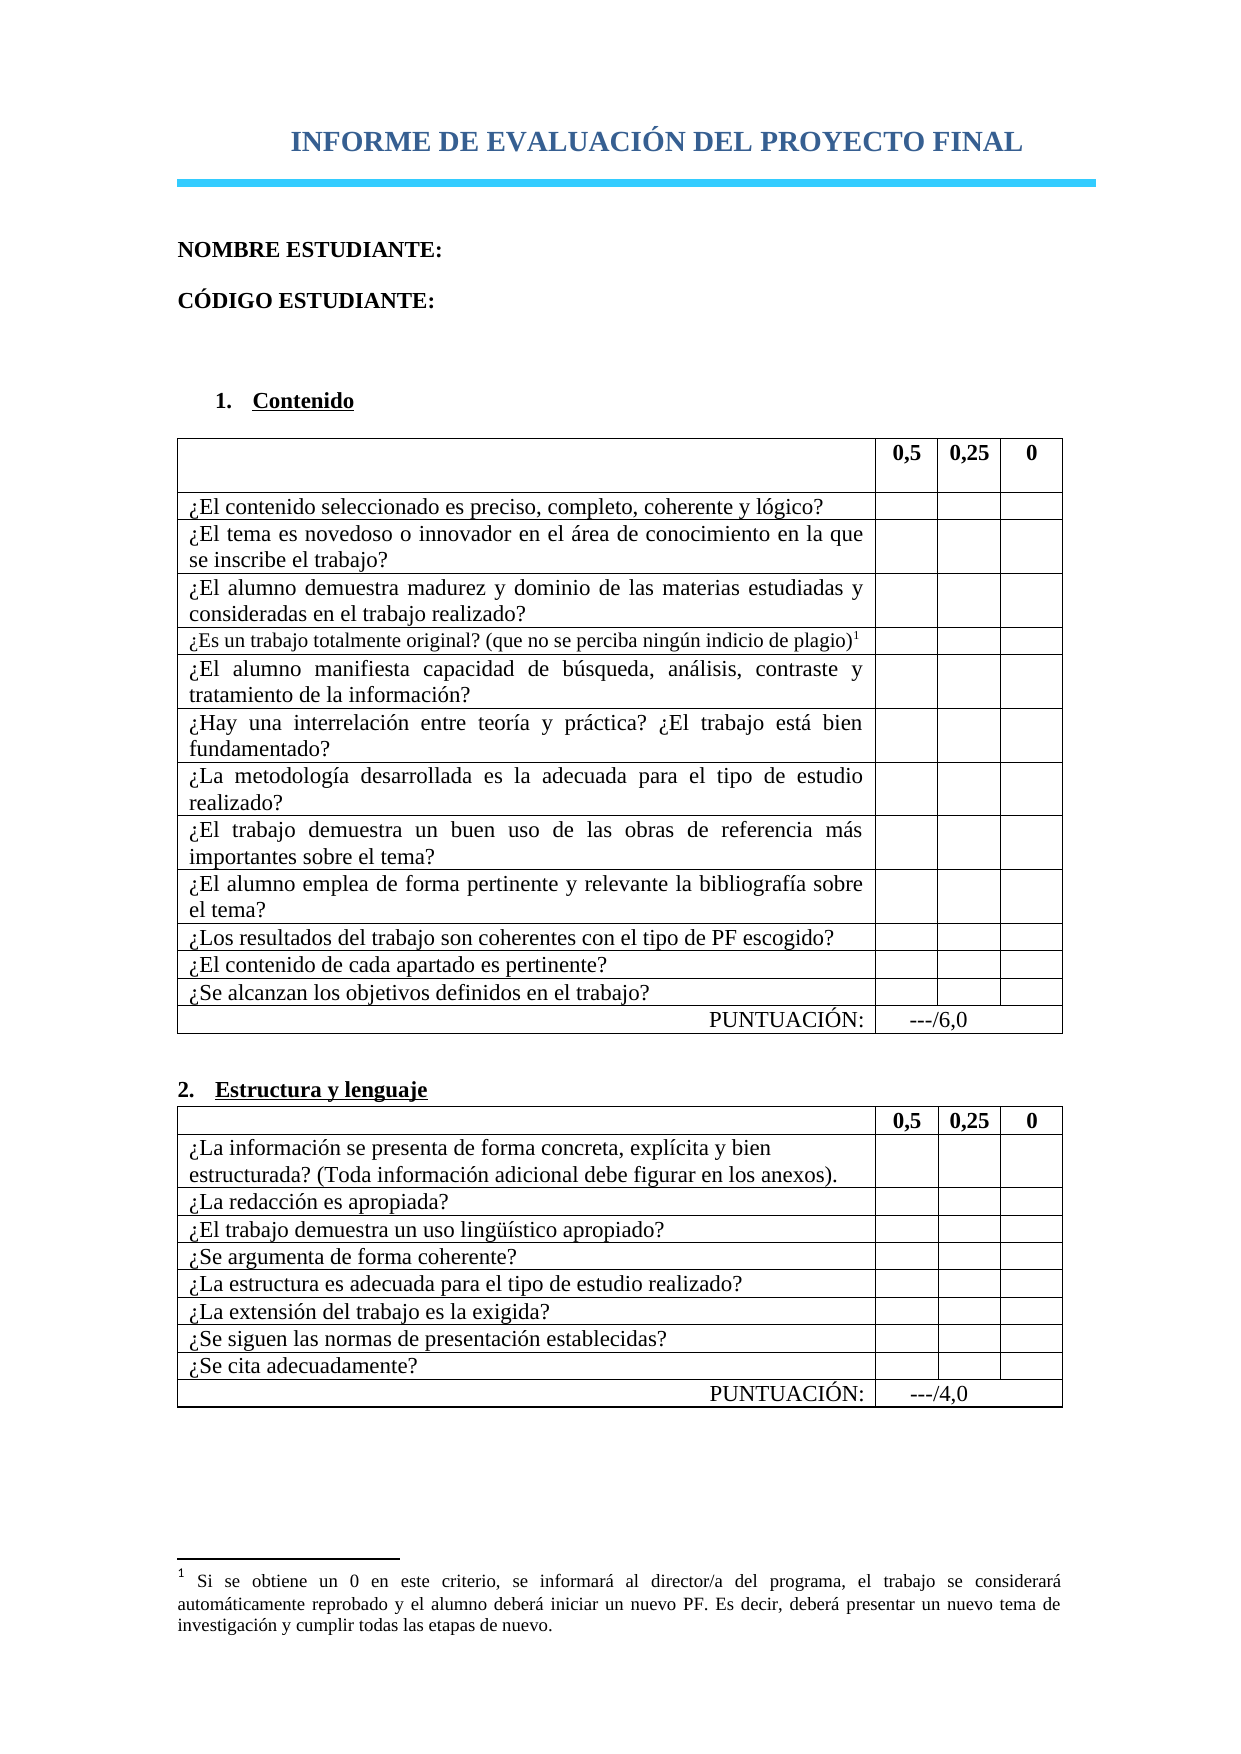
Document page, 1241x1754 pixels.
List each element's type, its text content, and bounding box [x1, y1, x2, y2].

table_cell [876, 1188, 938, 1214]
text CÓDIGO ESTUDIANTE: [177, 287, 1063, 314]
table_cell [938, 924, 1000, 950]
table_cell ¿El trabajo demuestra un buen uso de las obras de referencia más importantes sobre el tema? [178, 816, 875, 869]
table_cell [1001, 1216, 1062, 1242]
table_cell [938, 574, 1000, 627]
table_cell [938, 816, 1000, 869]
table_cell [876, 655, 937, 708]
table_cell [1001, 1188, 1062, 1214]
table_cell [1001, 1298, 1062, 1324]
table_cell [876, 1270, 938, 1297]
list Estructura y lenguaje [177, 1076, 1063, 1102]
table_cell [1001, 1353, 1062, 1379]
table_cell [938, 709, 1000, 762]
table_header 0,5 [876, 439, 937, 492]
table_cell [1001, 709, 1062, 762]
table_cell ¿El alumno emplea de forma pertinente y relevante la bibliografía sobre el tema? [178, 870, 875, 923]
table_cell ¿El alumno demuestra madurez y dominio de las materias estudiadas y consideradas en el trabajo realizado? [178, 574, 875, 627]
table_cell ¿Se argumenta de forma coherente? [178, 1243, 875, 1269]
table_cell [938, 979, 1000, 1005]
table_cell ¿El tema es novedoso o innovador en el área de conocimiento en la que se inscribe el trabajo? [178, 520, 875, 573]
table_cell ¿Se alcanzan los objetivos definidos en el trabajo? [178, 979, 875, 1005]
table_header [178, 439, 875, 492]
table_cell ---/6,0 [876, 1006, 1062, 1032]
table_cell ¿El alumno manifiesta capacidad de búsqueda, análisis, contraste y tratamiento de la información? [178, 655, 875, 708]
text NOMBRE ESTUDIANTE: [177, 236, 1063, 263]
table_cell [1001, 951, 1062, 978]
table_cell ¿Es un trabajo totalmente original? (que no se perciba ningún indicio de plagio) [178, 628, 875, 654]
table_header 0,25 [938, 439, 1000, 492]
table_cell [876, 951, 937, 978]
table_cell [1001, 870, 1062, 923]
table_cell ¿Los resultados del trabajo son coherentes con el tipo de PF escogido? [178, 924, 875, 950]
table_cell [938, 493, 1000, 519]
table_cell ¿El trabajo demuestra un uso lingüístico apropiado? [178, 1216, 875, 1242]
table_cell [1001, 1270, 1062, 1297]
table_cell [939, 1325, 1000, 1352]
table_cell [938, 763, 1000, 815]
table_cell [939, 1188, 1000, 1214]
table_cell [876, 1298, 938, 1324]
table_cell [1001, 655, 1062, 708]
table_cell ---/4,0 [876, 1380, 1062, 1406]
table_cell [938, 655, 1000, 708]
table_cell ¿Se cita adecuadamente? [178, 1353, 875, 1379]
table_cell [939, 1353, 1000, 1379]
table_cell [876, 1216, 938, 1242]
table_cell [938, 520, 1000, 573]
table_cell [939, 1270, 1000, 1297]
table_cell [876, 924, 937, 950]
table_cell [1001, 763, 1062, 815]
table_cell [876, 520, 937, 573]
table_cell PUNTUACIÓN: [178, 1006, 875, 1032]
table_header 0 [1001, 1107, 1062, 1133]
table_cell ¿El contenido seleccionado es preciso, completo, coherente y lógico? [178, 493, 875, 519]
table_cell ¿El contenido de cada apartado es pertinente? [178, 951, 875, 978]
table_header 0,25 [939, 1107, 1000, 1133]
table_header 0 [1001, 439, 1062, 492]
table_cell [1001, 1135, 1062, 1187]
table_cell [938, 951, 1000, 978]
table_cell [939, 1243, 1000, 1269]
table_cell [876, 628, 937, 654]
table_cell [1001, 816, 1062, 869]
table_cell ¿La extensión del trabajo es la exigida? [178, 1298, 875, 1324]
table_cell [1001, 574, 1062, 627]
table_cell [1001, 493, 1062, 519]
table_cell [1001, 520, 1062, 573]
table_cell ¿La redacción es apropiada? [178, 1188, 875, 1214]
table_cell PUNTUACIÓN: [178, 1380, 875, 1406]
table_cell [1001, 1243, 1062, 1269]
table_cell [876, 1353, 938, 1379]
table_header [178, 1107, 875, 1133]
table_cell [876, 870, 937, 923]
table_cell [876, 763, 937, 815]
table_cell ¿Hay una interrelación entre teoría y práctica? ¿El trabajo está bien fundamentado? [178, 709, 875, 762]
table_cell ¿Se siguen las normas de presentación establecidas? [178, 1325, 875, 1352]
table_cell [876, 574, 937, 627]
table_cell ¿La estructura es adecuada para el tipo de estudio realizado? [178, 1270, 875, 1297]
table_cell [938, 628, 1000, 654]
table_cell [1001, 628, 1062, 654]
table_cell [938, 870, 1000, 923]
table_cell [1001, 924, 1062, 950]
table_cell [876, 1135, 938, 1187]
table_cell [876, 816, 937, 869]
table_cell [939, 1135, 1000, 1187]
table_cell [1001, 1325, 1062, 1352]
table_cell [876, 709, 937, 762]
table_cell [876, 1243, 938, 1269]
table_cell [1001, 979, 1062, 1005]
table_header 0,5 [876, 1107, 938, 1133]
list Contenido [215, 387, 1063, 413]
table_cell [876, 979, 937, 1005]
table_cell [876, 1325, 938, 1352]
table_cell [876, 493, 937, 519]
table_cell ¿La información se presenta de forma concreta, explícita y bien estructurada? (Toda información adicional debe figurar en los anexos). [178, 1135, 875, 1187]
table_cell [939, 1298, 1000, 1324]
table_cell [939, 1216, 1000, 1242]
table_cell ¿La metodología desarrollada es la adecuada para el tipo de estudio realizado? [178, 763, 875, 815]
